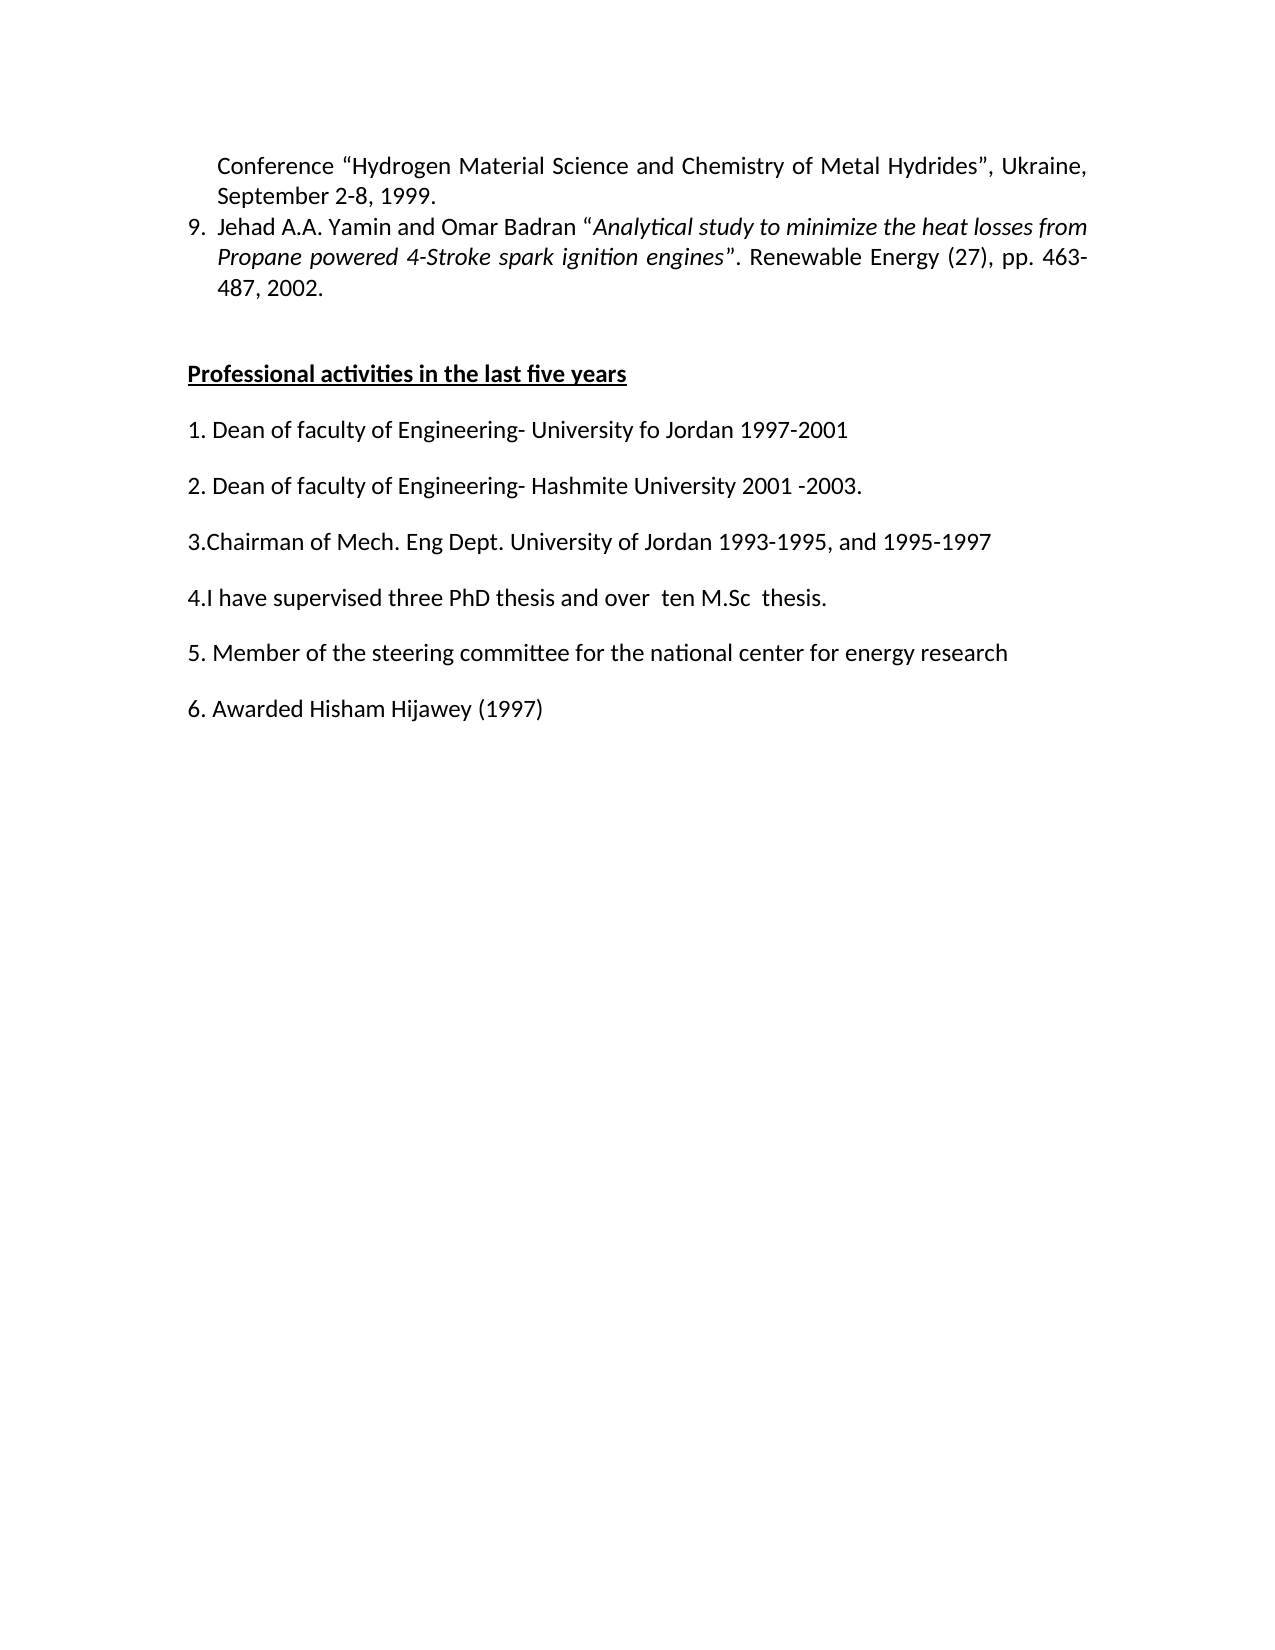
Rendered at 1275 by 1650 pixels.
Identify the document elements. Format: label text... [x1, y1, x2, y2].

text 3.Chairman of of 1993-1995, and 1995-1997 [187, 526, 1087, 556]
text 2. Dean of faculty of Engineering- Hashmite University 2001 -2003. [187, 470, 1087, 501]
text 5. Member of the steering committee for the national center for energy research [187, 638, 1087, 668]
list Jehad A.A. Yamin and Omar Badran “Analytical study to minimize the heat losses from Propane powered 4-Stroke spark ignition engines”. Renewable Energy (27), pp. 463-487, 2002. [187, 211, 1088, 303]
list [187, 150, 1088, 211]
text 6. Awarded Hisham Hijawey (1997) [187, 693, 1087, 724]
text Professional activities in the last five years [187, 358, 1087, 389]
text 1. Dean of faculty of fo Jordan 1997-2001 [187, 414, 1087, 445]
text 4.I have supervised three PhD thesis and over ten M.Sc thesis. [187, 582, 1087, 612]
